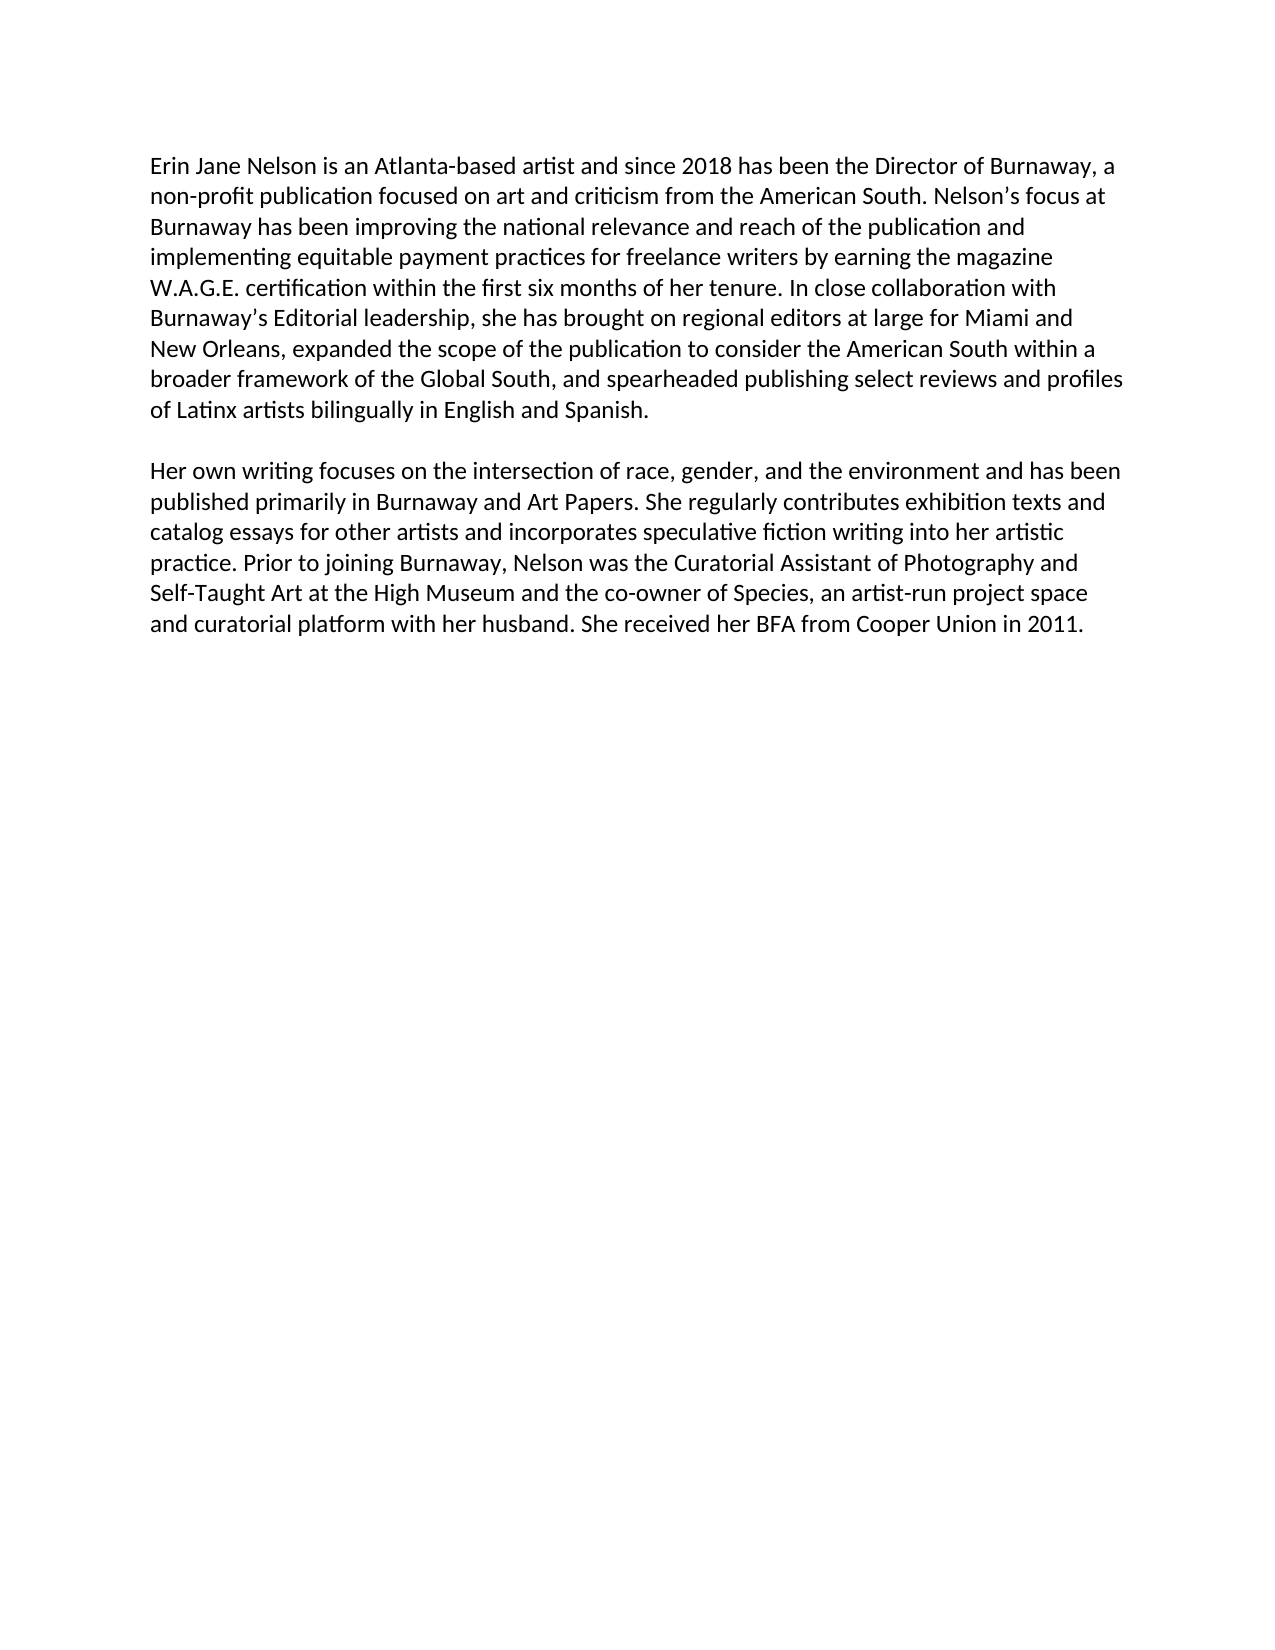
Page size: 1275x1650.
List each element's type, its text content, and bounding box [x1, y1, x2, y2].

text Her own writing focuses on the intersection of race, gender, and the environment and has been published primarily in Burnaway and Art Papers. She regularly contributes exhibition texts and catalog essays for other artists and incorporates speculative fiction writing into her artistic practice. Prior to joining Burnaway, Nelson was the Curatorial Assistant of Photography and Self-Taught Art at the High Museum and the co-owner of Species, an artist-run project space and curatorial platform with her husband. She received her BFA from Cooper Union in 2011. [150, 455, 1125, 638]
text Erin Jane Nelson is an Atlanta-based artist and since 2018 has been the Director of Burnaway, a non-profit publication focused on art and criticism from the American South. Nelson’s focus at Burnaway has been improving the national relevance and reach of the publication and implementing equitable payment practices for freelance writers by earning the magazine W.A.G.E. certification within the first six months of her tenure. In close collaboration with Burnaway’s Editorial leadership, she has brought on regional editors at large for Miami and New Orleans, expanded the scope of the publication to consider the American South within a broader framework of the Global South, and spearheaded publishing select reviews and profiles of Latinx artists bilingually in English and Spanish. [150, 150, 1125, 425]
